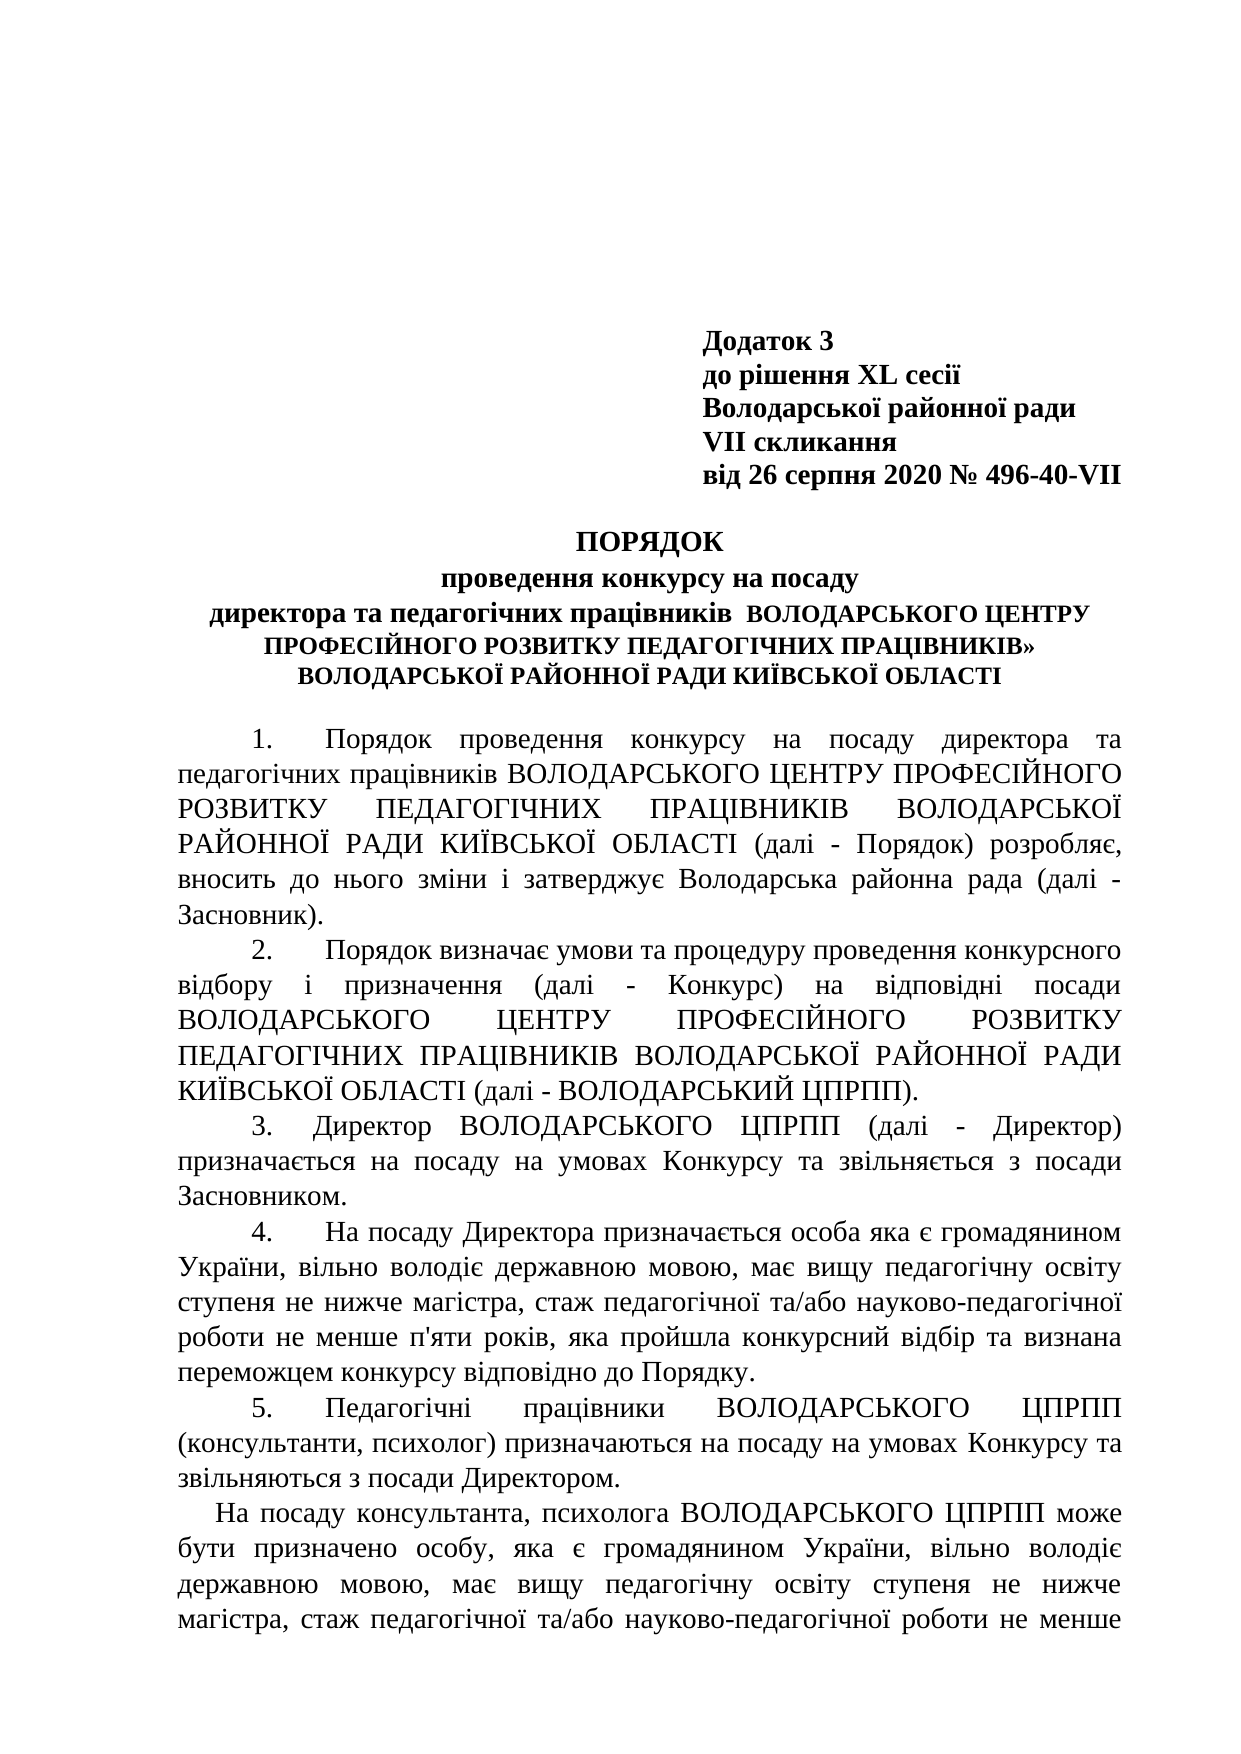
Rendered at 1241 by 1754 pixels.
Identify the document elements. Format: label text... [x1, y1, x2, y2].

list Порядок визначає умови та процедуру проведення конкурсного відбору і призначення (далі - Конкурс) на відповідні посади ВОЛОДАРСЬКОГО ЦЕНТРУ ПРОФЕСІЙНОГО РОЗВИТКУ ПЕДАГОГІЧНИХ ПРАЦІВНИКІВ ВОЛОДАРСЬКОЇ РАЙОННОЇ РАДИ КИЇВСЬКОЇ ОБЛАСТІ (далі - ВОЛОДАРСЬКИЙ ЦПРПП). [177, 932, 1122, 1106]
text проведення конкурсу на посаду [177, 560, 1122, 594]
text VІІ скликання [177, 424, 1122, 457]
text Додаток 3 [177, 323, 1122, 357]
text до рішення ХL сесії [177, 357, 1122, 390]
list Директор ВОЛОДАРСЬКОГО ЦПРПП (далі - Директор) призначається на посаду на умовах Конкурсу та звільняється з посади Засновником. [177, 1108, 1122, 1212]
text Володарської районної ради [177, 390, 1122, 424]
list Педагогічні працівники ВОЛОДАРСЬКОГО ЦПРПП (консультанти, психолог) призначаються на посаду на умовах Конкурсу та звільняються з посади Директором. [177, 1390, 1122, 1494]
text ПОРЯДОК [177, 524, 1122, 558]
text від 26 серпня 2020 № 496-40-VІІ [177, 457, 1155, 491]
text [177, 1495, 1122, 1634]
list На посаду Директора призначається особа яка є громадянином України, вільно володіє державною мовою, має вищу педагогічну освіту ступеня не нижче магістра, стаж педагогічної та/або науково-педагогічної роботи не менше п'яти років, яка пройшла конкурсний відбір та визнана переможцем конкурсу відповідно до Порядку. [177, 1214, 1122, 1388]
text директора та педагогічних працівників ВОЛОДАРСЬКОГО ЦЕНТРУ ПРОФЕСІЙНОГО РОЗВИТКУ ПЕДАГОГІЧНИХ ПРАЦІВНИКІВ» ВОЛОДАРСЬКОЇ РАЙОННОЇ РАДИ КИЇВСЬКОЇ ОБЛАСТІ [177, 596, 1122, 690]
list Порядок проведення конкурсу на посаду директора та педагогічних працівників ВОЛОДАРСЬКОГО ЦЕНТРУ ПРОФЕСІЙНОГО РОЗВИТКУ ПЕДАГОГІЧНИХ ПРАЦІВНИКІВ ВОЛОДАРСЬКОЇ РАЙОННОЇ РАДИ КИЇВСЬКОЇ ОБЛАСТІ (далі - Порядок) розробляє, вносить до нього зміни і затверджує Володарська районна рада (далі - Засновник). [177, 721, 1122, 930]
